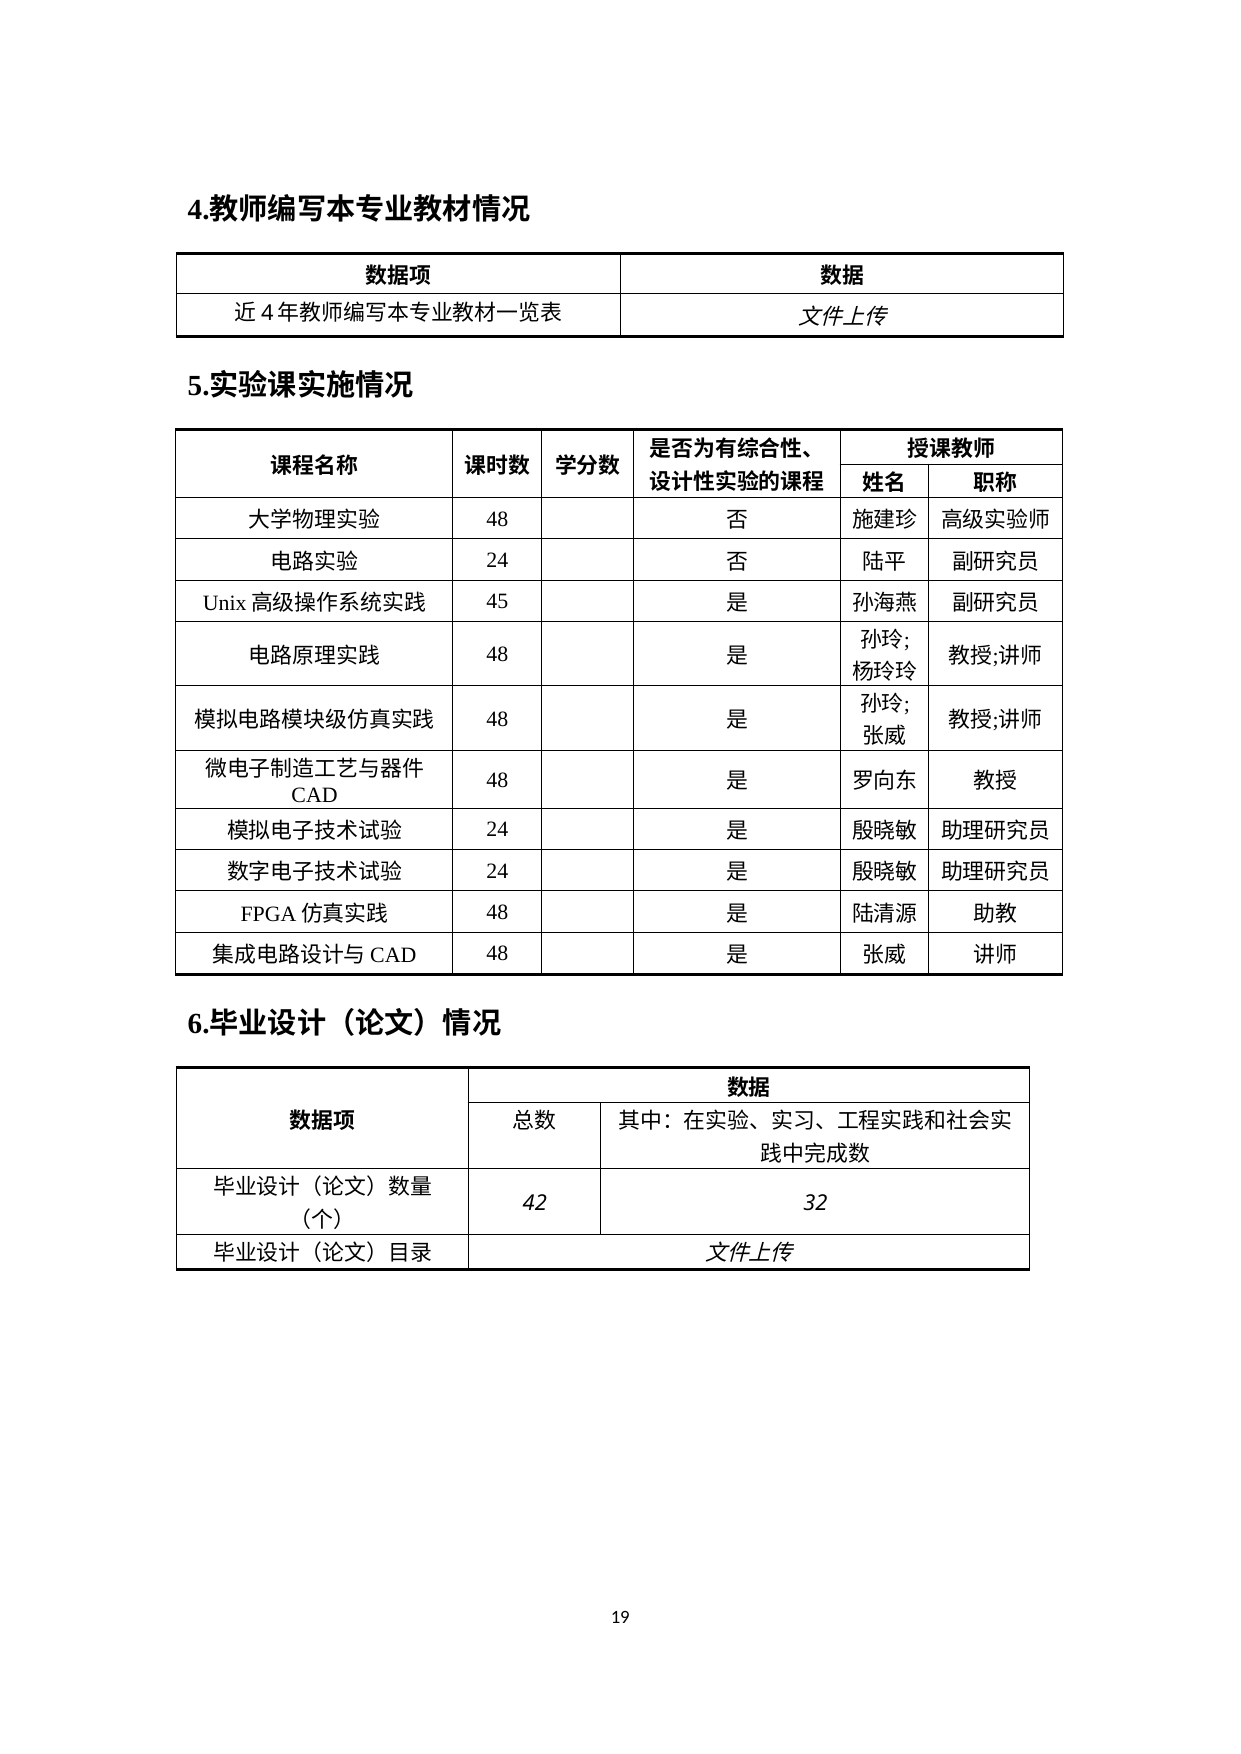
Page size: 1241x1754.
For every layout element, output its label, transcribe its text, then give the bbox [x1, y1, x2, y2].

table_cell 孙玲;张威 [841, 686, 928, 750]
table_cell [542, 809, 633, 849]
table_cell 是 [634, 891, 840, 932]
table_header 数据 [469, 1069, 1029, 1102]
text 5.实验课实施情况 [187, 350, 1053, 415]
table_cell [542, 933, 633, 973]
table_cell 讲师 [929, 933, 1062, 973]
text 4.教师编写本专业教材情况 [187, 174, 1053, 239]
table_cell 毕业设计（论文）数量（个） [177, 1169, 468, 1234]
table_cell 32 [601, 1169, 1029, 1234]
table_cell 是 [634, 751, 840, 808]
table_cell 模拟电路模块级仿真实践 [176, 686, 452, 750]
table_header 是否为有综合性、设计性实验的课程 [634, 431, 840, 497]
table_cell 48 [453, 622, 541, 685]
table_cell 24 [453, 850, 541, 890]
table_cell FPGA仿真实践 [176, 891, 452, 932]
table_cell 否 [634, 498, 840, 538]
table_cell [542, 686, 633, 750]
table_cell 陆清源 [841, 891, 928, 932]
table_cell 助教 [929, 891, 1062, 932]
table_header 课时数 [453, 431, 541, 497]
table_cell 张威 [841, 933, 928, 973]
table_cell 其中：在实验、实习、工程实践和社会实践中完成数 [601, 1103, 1029, 1168]
table_cell [542, 498, 633, 538]
table_cell 助理研究员 [929, 850, 1062, 890]
table_cell 文件上传 [469, 1235, 1029, 1267]
table_cell 副研究员 [929, 539, 1062, 580]
table_cell 模拟电子技术试验 [176, 809, 452, 849]
table_cell 48 [453, 891, 541, 932]
table_cell 48 [453, 686, 541, 750]
table_cell 微电子制造工艺与器件CAD [176, 751, 452, 808]
table_cell 殷晓敏 [841, 809, 928, 849]
table_cell 电路原理实践 [176, 622, 452, 685]
table_cell 施建珍 [841, 498, 928, 538]
table_cell 殷晓敏 [841, 850, 928, 890]
table_cell 集成电路设计与CAD [176, 933, 452, 973]
table_cell 48 [453, 498, 541, 538]
table_cell [542, 539, 633, 580]
table_cell 45 [453, 581, 541, 621]
table_cell 毕业设计（论文）目录 [177, 1235, 468, 1267]
table_cell 近4年教师编写本专业教材一览表 [177, 294, 620, 335]
table_cell 电路实验 [176, 539, 452, 580]
table_cell 24 [453, 539, 541, 580]
table_header 学分数 [542, 431, 633, 497]
table_cell 是 [634, 933, 840, 973]
table_cell 教授 [929, 751, 1062, 808]
table_cell 文件上传 [621, 294, 1063, 335]
table_header 数据 [621, 255, 1063, 293]
table_cell 教授;讲师 [929, 686, 1062, 750]
table_cell 总数 [469, 1103, 600, 1168]
table_cell 是 [634, 622, 840, 685]
table_cell 数字电子技术试验 [176, 850, 452, 890]
table_cell 大学物理实验 [176, 498, 452, 538]
table_cell Unix高级操作系统实践 [176, 581, 452, 621]
table_header 授课教师 [841, 431, 1062, 463]
table_cell 否 [634, 539, 840, 580]
table_cell 是 [634, 686, 840, 750]
table_cell [542, 581, 633, 621]
table_cell [542, 622, 633, 685]
table_cell 助理研究员 [929, 809, 1062, 849]
table_header 数据项 [177, 1069, 468, 1168]
table_header 课程名称 [176, 431, 452, 497]
table_cell 罗向东 [841, 751, 928, 808]
table_header 数据项 [177, 255, 620, 293]
table_cell 高级实验师 [929, 498, 1062, 538]
table_cell 24 [453, 809, 541, 849]
table_cell 姓名 [841, 465, 928, 497]
table_cell 是 [634, 809, 840, 849]
table_cell 教授;讲师 [929, 622, 1062, 685]
table_cell 副研究员 [929, 581, 1062, 621]
text 6.毕业设计（论文）情况 [187, 989, 1053, 1054]
table_cell 孙玲;杨玲玲 [841, 622, 928, 685]
table_cell 48 [453, 751, 541, 808]
table_cell 42 [469, 1169, 600, 1234]
table_cell 陆平 [841, 539, 928, 580]
table_cell 孙海燕 [841, 581, 928, 621]
table_cell 职称 [929, 465, 1062, 497]
table_cell [542, 891, 633, 932]
table_cell 是 [634, 581, 840, 621]
table_cell 48 [453, 933, 541, 973]
table_cell 是 [634, 850, 840, 890]
table_cell [542, 751, 633, 808]
table_cell [542, 850, 633, 890]
